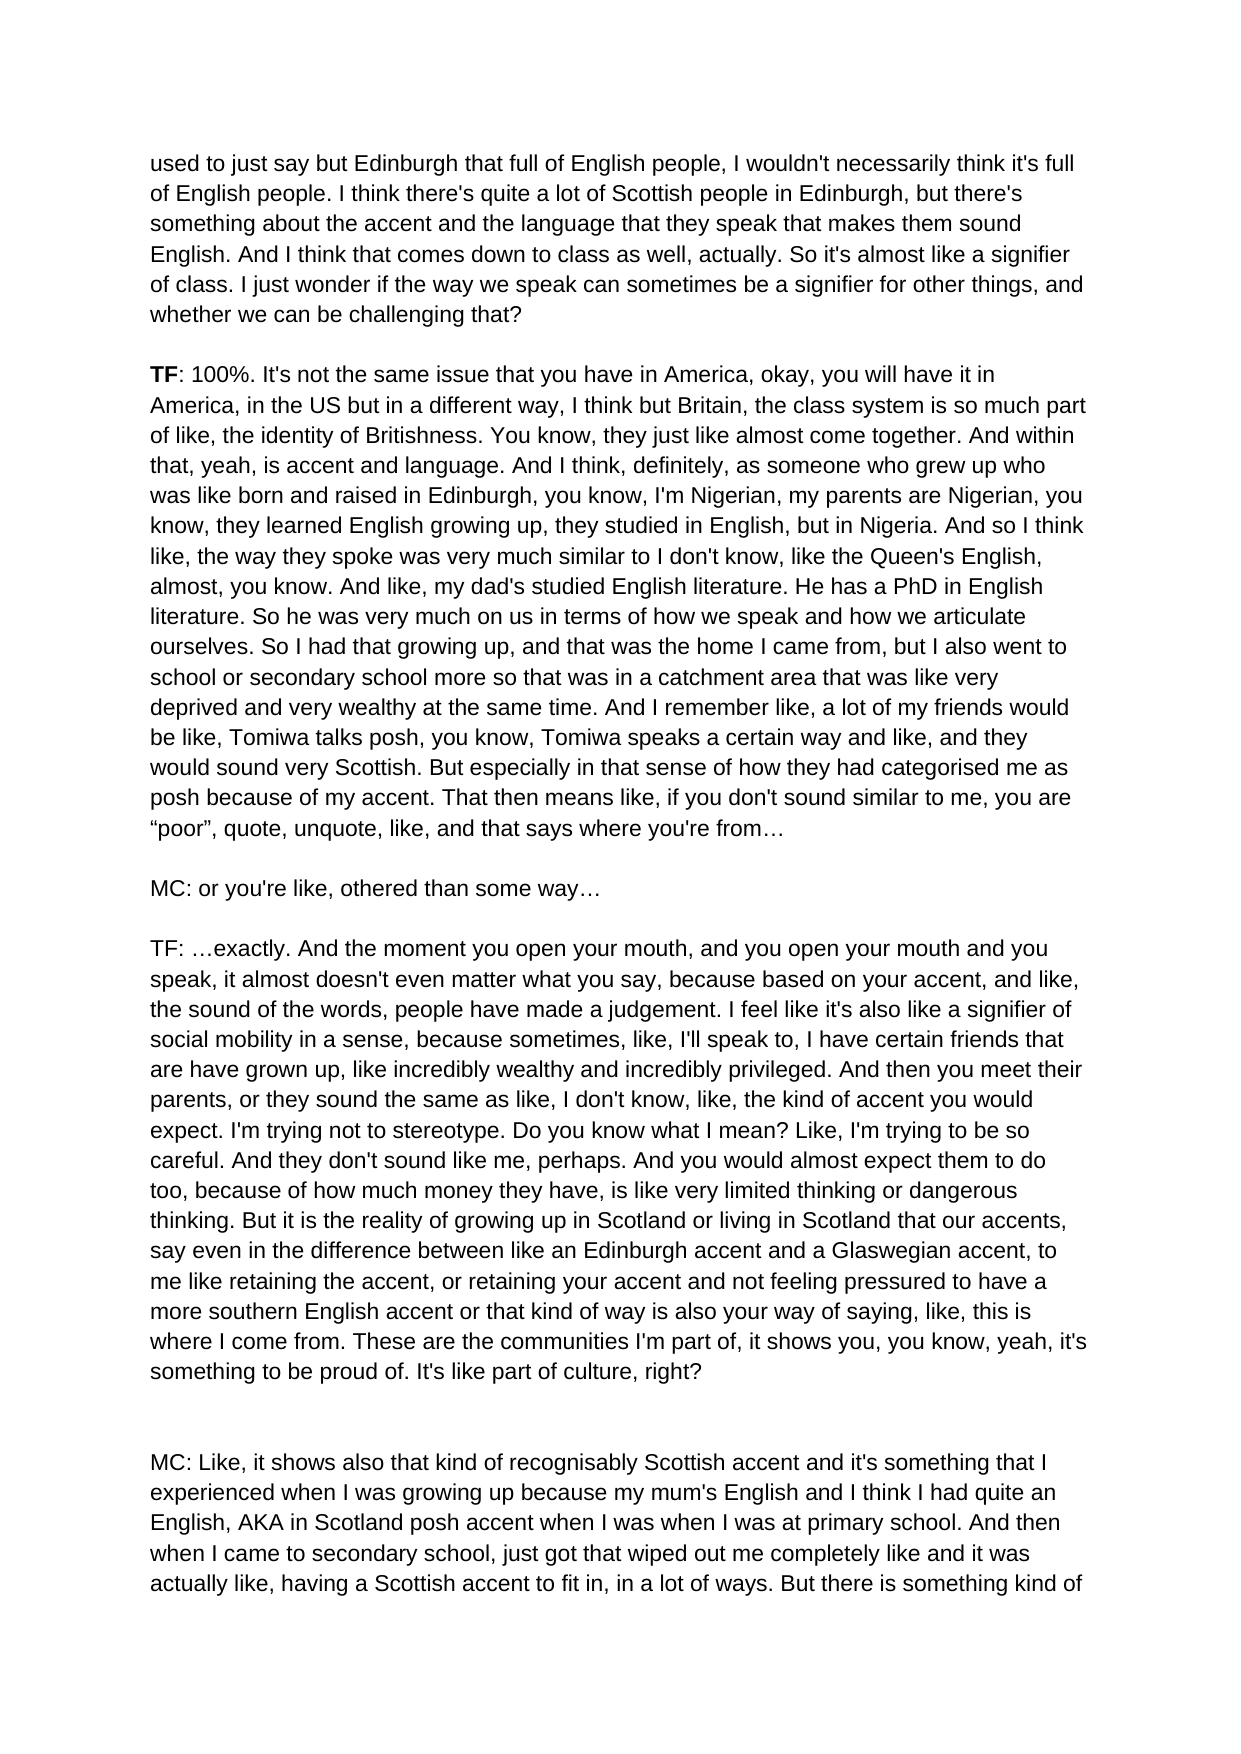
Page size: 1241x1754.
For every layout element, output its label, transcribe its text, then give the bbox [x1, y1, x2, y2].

text TF: 100%. It's not the same issue that you have in America, okay, you will have it in America, in the US but in a different way, I think but Britain, the class system is so much part of like, the identity of Britishness. You know, they just like almost come together. And within that, yeah, is accent and language. And I think, definitely, as someone who grew up who was like born and raised in Edinburgh, you know, I'm Nigerian, my parents are Nigerian, you know, they learned English growing up, they studied in English, but in Nigeria. And so I think like, the way they spoke was very much similar to I don't know, like the Queen's English, almost, you know. And like, my dad's studied English literature. He has a PhD in English literature. So he was very much on us in terms of how we speak and how we articulate ourselves. So I had that growing up, and that was the home I came from, but I also went to school or secondary school more so that was in a catchment area that was like very deprived and very wealthy at the same time. And I remember like, a lot of my friends would be like, Tomiwa talks posh, you know, Tomiwa speaks a certain way and like, and they would sound very Scottish. But especially in that sense of how they had categorised me as posh because of my accent. That then means like, if you don't sound similar to me, you are “poor”, quote, unquote, like, and that says where you're from… [150, 361, 1090, 841]
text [150, 150, 1090, 327]
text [150, 1449, 1090, 1596]
text TF: …exactly. And the moment you open your mouth, and you open your mouth and you speak, it almost doesn't even matter what you say, because based on your accent, and like, the sound of the words, people have made a judgement. I feel like it's also like a signifier of social mobility in a sense, because sometimes, like, I'll speak to, I have certain friends that are have grown up, like incredibly wealthy and incredibly privileged. And then you meet their parents, or they sound the same as like, I don't know, like, the kind of accent you would expect. I'm trying not to stereotype. Do you know what I mean? Like, I'm trying to be so careful. And they don't sound like me, perhaps. And you would almost expect them to do too, because of how much money they have, is like very limited thinking or dangerous thinking. But it is the reality of growing up in Scotland or living in Scotland that our accents, say even in the difference between like an Edinburgh accent and a Glaswegian accent, to me like retaining the accent, or retaining your accent and not feeling pressured to have a more southern English accent or that kind of way is also your way of saying, like, this is where I come from. These are the communities I'm part of, it shows you, you know, yeah, it's something to be proud of. It's like part of culture, right? [150, 935, 1090, 1385]
text MC: or you're like, othered than some way… [150, 875, 1090, 901]
